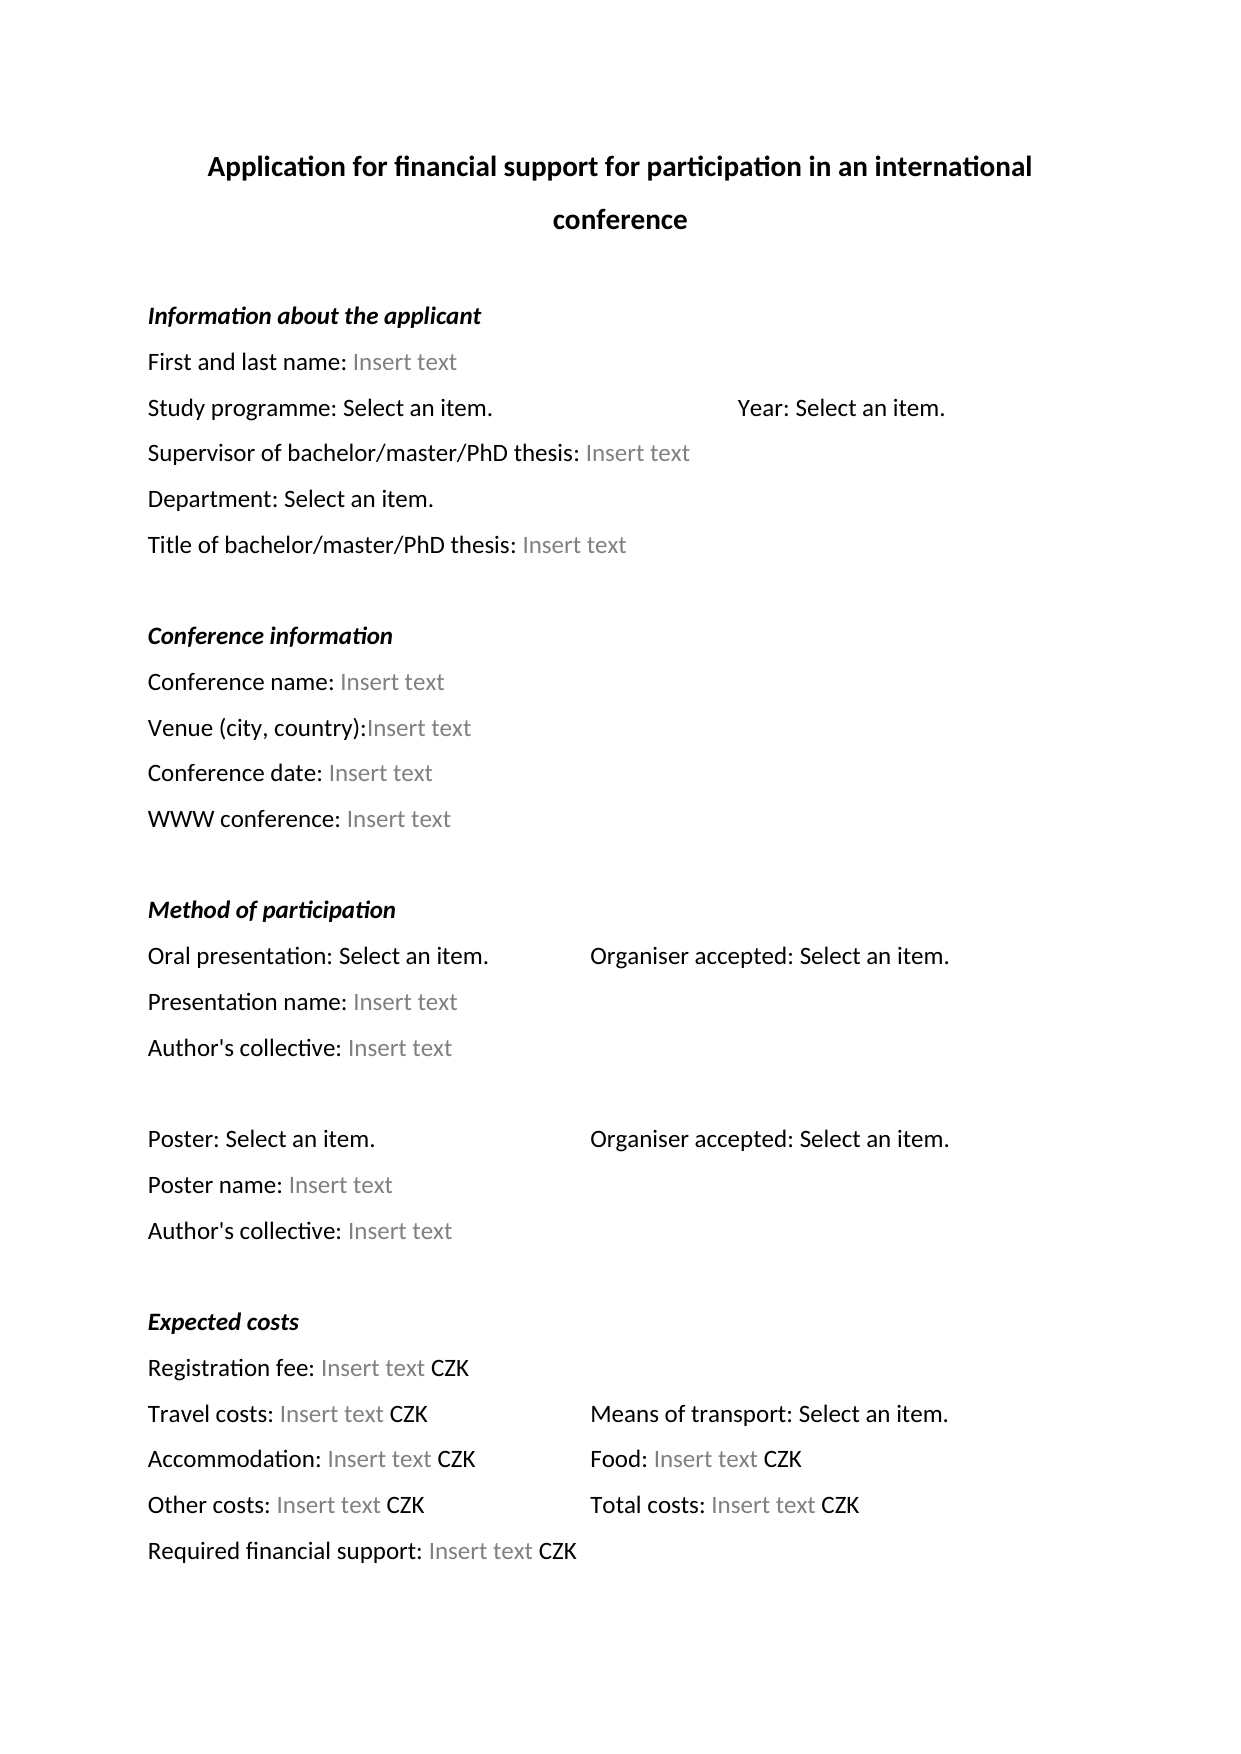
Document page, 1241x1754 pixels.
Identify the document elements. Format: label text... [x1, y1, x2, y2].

text Required financial support: CZK [148, 1535, 1093, 1565]
text Conference date: [148, 757, 1093, 788]
text Accommodation: CZK Food: CZK [148, 1443, 1093, 1474]
text Travel costs: CZK Means of transport: [148, 1398, 1093, 1428]
text Expected costs [148, 1306, 1093, 1337]
text Department: [148, 483, 1093, 514]
text Poster name: [148, 1169, 1093, 1199]
text Conference name: [148, 666, 1093, 697]
text Information about the applicant [148, 300, 1093, 331]
text Venue (city, country): [148, 712, 1093, 742]
text Other costs: CZK Total costs: CZK [148, 1489, 1093, 1520]
text First and last name: [148, 346, 1093, 376]
text Presentation name: [148, 986, 1093, 1017]
text Application for financial support for participation in an international conference [148, 148, 1093, 237]
text Supervisor of bachelor/master/PhD thesis: [148, 437, 1093, 468]
text WWW conference: [148, 803, 1093, 834]
text Study programme: Year: [148, 392, 1093, 422]
text Poster: Organiser accepted: [148, 1123, 1093, 1154]
text Conference information [148, 620, 1093, 651]
text Author's collective: [148, 1215, 1093, 1245]
text Oral presentation: Organiser accepted: [148, 940, 1093, 971]
text Registration fee: CZK [148, 1352, 1093, 1382]
text Method of participation [148, 895, 1093, 925]
text Title of bachelor/master/PhD thesis: [148, 529, 1093, 559]
text Author's collective: [148, 1032, 1093, 1062]
